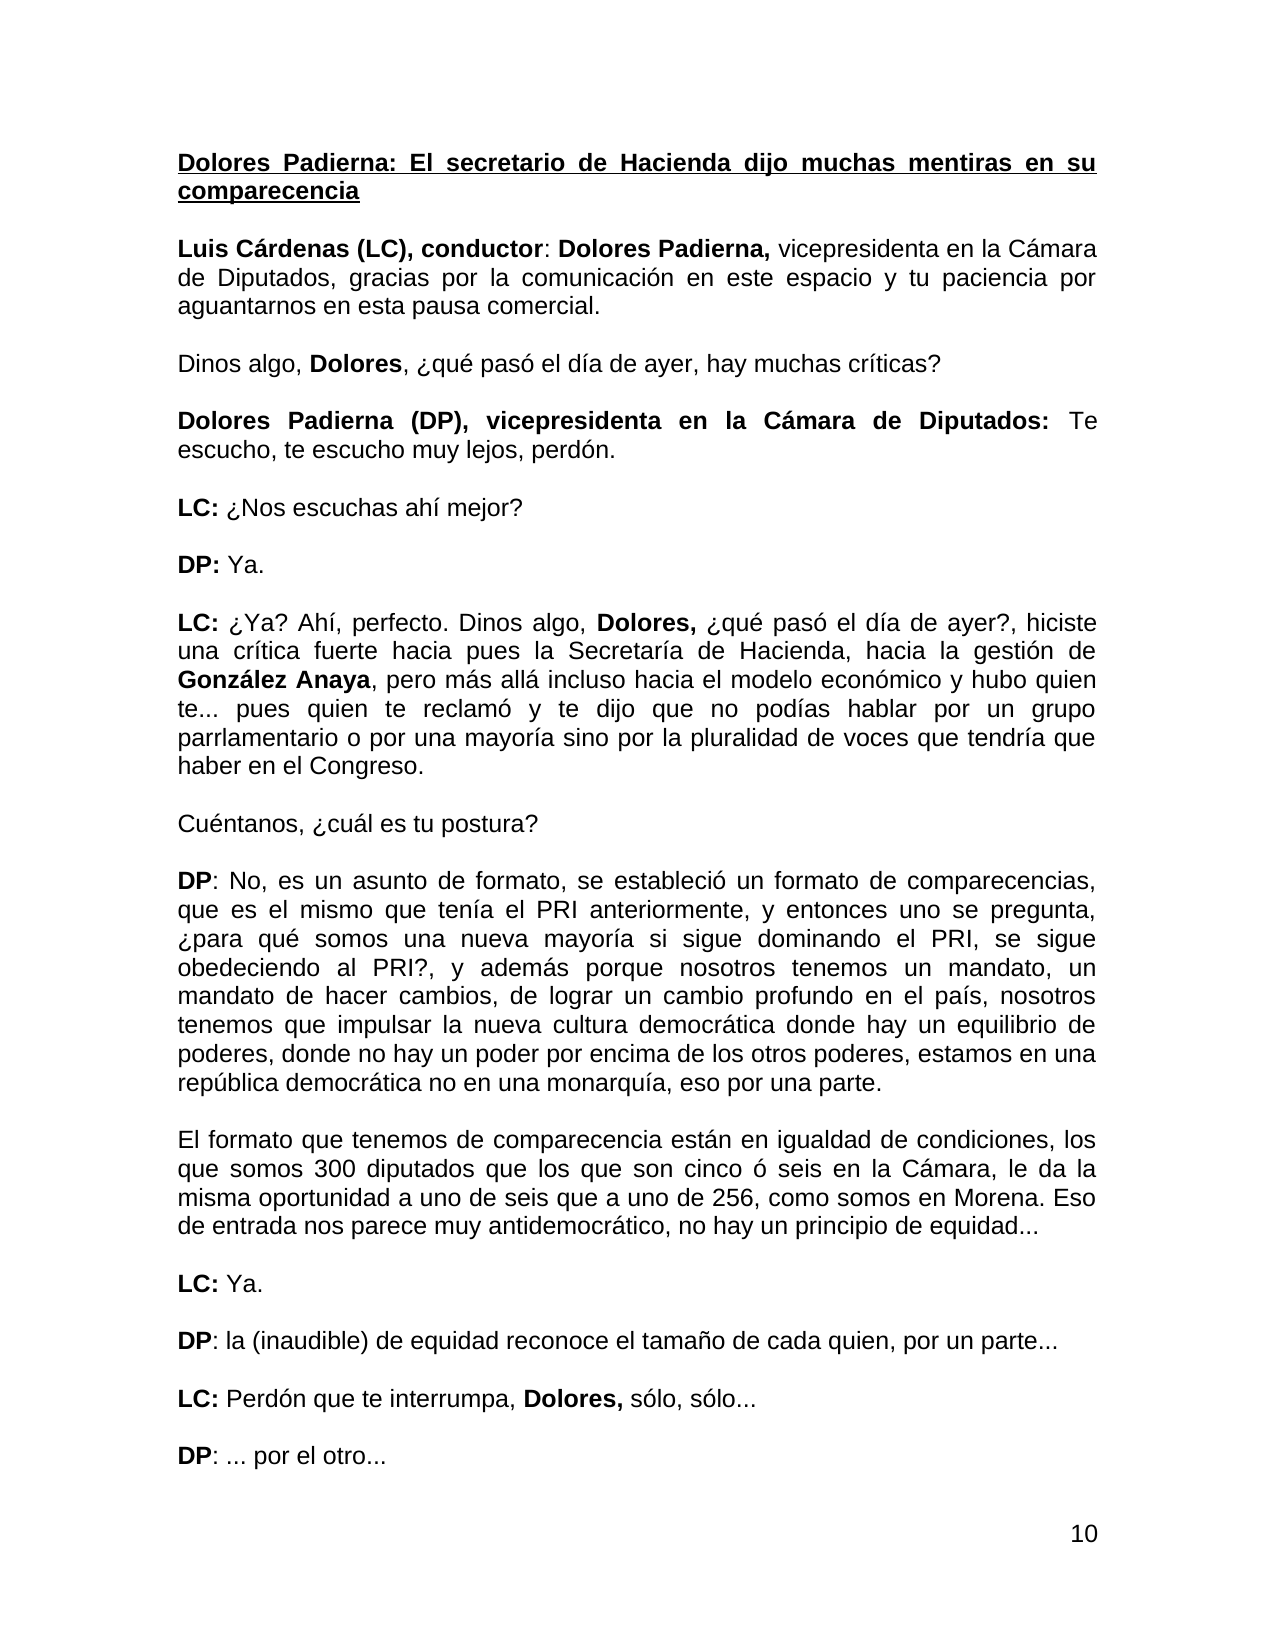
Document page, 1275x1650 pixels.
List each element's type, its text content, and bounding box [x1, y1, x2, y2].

text El formato que tenemos de comparecencia están en igualdad de condiciones, los que somos 300 diputados que los que son cinco ó seis en la Cámara, le da la misma oportunidad a uno de seis que a uno de 256, como somos en Morena. Eso de entrada nos parece muy antidemocrático, no hay un principio de equidad... [177, 1125, 1098, 1240]
text Cuéntanos, ¿cuál es tu postura? [177, 809, 1098, 838]
text LC: ¿Nos escuchas ahí mejor? [177, 493, 1098, 521]
text Dolores Padierna (DP), vicepresidenta en la Cámara de Diputados: Te escucho, te escucho muy lejos, perdón. [177, 406, 1098, 464]
text LC: ¿Ya? Ahí, perfecto. Dinos algo, Dolores, ¿qué pasó el día de ayer?, hiciste una crítica fuerte hacia pues la Secretaría de Hacienda, hacia la gestión de González Anaya, pero más allá incluso hacia el modelo económico y hubo quien te... pues quien te reclamó y te dijo que no podías hablar por un grupo parrlamentario o por una mayoría sino por la pluralidad de voces que tendría que haber en el Congreso. [177, 608, 1098, 780]
text DP: No, es un asunto de formato, se estableció un formato de comparecencias, que es el mismo que tenía el PRI anteriormente, y entonces uno se pregunta, ¿para qué somos una nueva mayoría si sigue dominando el PRI, se sigue obedeciendo al PRI?, y además porque nosotros tenemos un mandato, un mandato de hacer cambios, de lograr un cambio profundo en el país, nosotros tenemos que impulsar la nueva cultura democrática donde hay un equilibrio de poderes, donde no hay un poder por encima de los otros poderes, estamos en una república democrática no en una monarquía, eso por una parte. [177, 866, 1098, 1096]
text Luis Cárdenas (LC), conductor: Dolores Padierna, vicepresidenta en la Cámara de Diputados, gracias por la comunicación en este espacio y tu paciencia por aguantarnos en esta pausa comercial. [177, 234, 1098, 320]
text LC: Ya. [177, 1269, 1098, 1298]
text Dolores Padierna: El secretario de Hacienda dijo muchas mentiras en su comparecencia [177, 148, 1098, 205]
text Dinos algo, Dolores, ¿qué pasó el día de ayer, hay muchas críticas? [177, 349, 1098, 378]
text DP: la (inaudible) de equidad reconoce el tamaño de cada quien, por un parte... [177, 1326, 1098, 1355]
text LC: Perdón que te interrumpa, Dolores, sólo, sólo... [177, 1384, 1098, 1413]
text DP: ... por el otro... [177, 1441, 1098, 1470]
text DP: Ya. [177, 550, 1098, 579]
